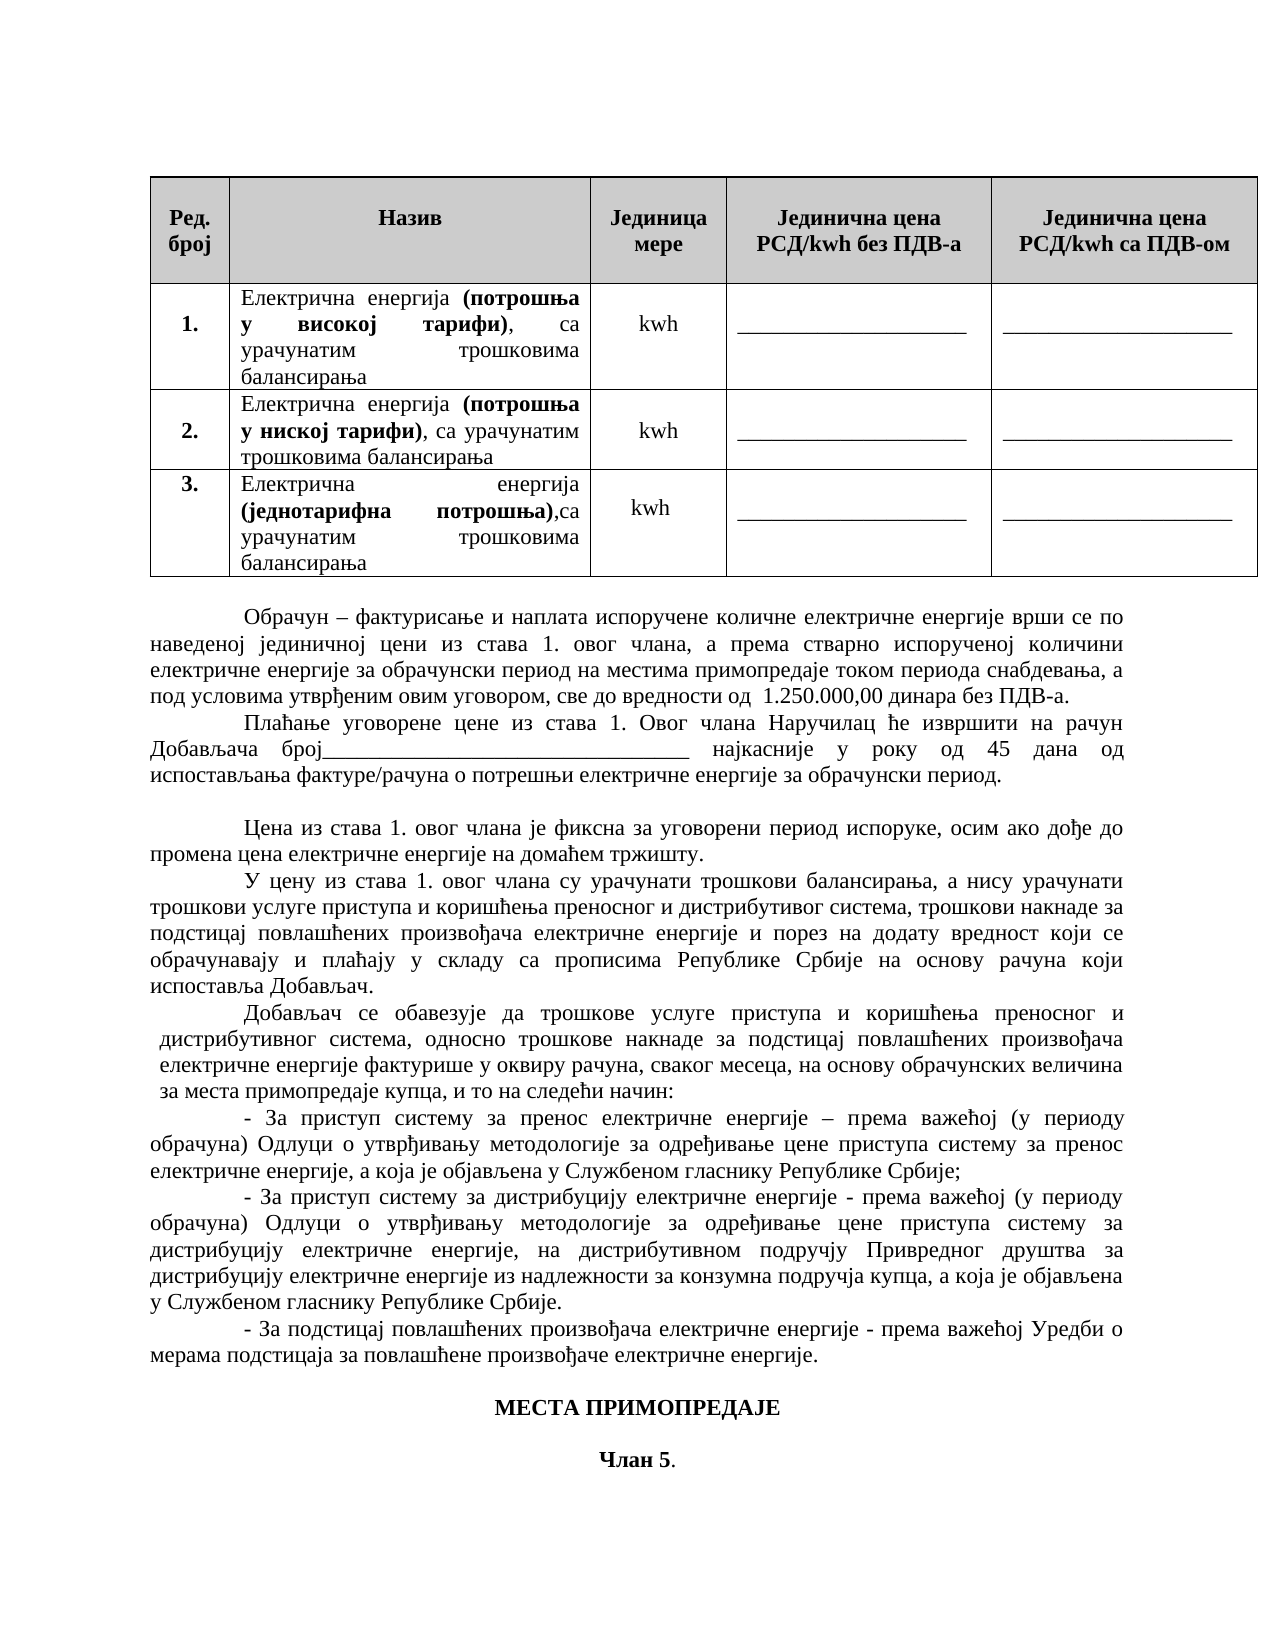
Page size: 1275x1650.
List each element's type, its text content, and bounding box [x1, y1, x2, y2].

table_cell kwh [591, 284, 726, 389]
table_cell 1. [151, 284, 229, 389]
table_cell 3. [151, 470, 229, 576]
table_cell kwh [591, 390, 726, 469]
text - За приступ систему за дистрибуцију електричне енергије - према важећој (у периоду обрачуна) Одлуци о утврђивању методологије за одређивање цене приступа систему за дистрибуцију електричне енергије, на дистрибутивном подручју Привредног друштва за дистрибуцију електричне енергије из надлежности за конзумна подручја купца, а која је објављена у Службеном гласнику Републике Србије. [150, 1183, 1125, 1315]
text У цену из става 1. овог члана су урачунати трошкови балансирања, а нису урачунати трошкови услуге приступа и коришћења преносног и дистрибутивог система, трошкови накнаде за подстицај повлашћених произвођача електричне енергије и порез на додату вредност који се обрачунавају и плаћају у складу са прописима Републике Србије на основу рачуна који испоставља Добављач. [150, 867, 1125, 998]
text - За приступ систему за пренос електричне енергије – према важећој (у периоду обрачуна) Одлуци о утврђивању методологије за одређивање цене приступа систему за пренос електричне енергије, а која је објављена у Службеном гласнику Републике Србије; [150, 1104, 1125, 1183]
text Обрачун – фактурисање и наплата испоручене количне електричне енергије врши се по наведеној јединичној цени из става 1. овог члана, а према стварно испорученој количини електричне енергије за обрачунски период на местима примопредаје током периода снабдевања, а под условима утврђеним овим уговором, све до вредности од 1.250.000,00 динара без ПДВ-а. [150, 603, 1125, 709]
table_cell 2. [151, 390, 229, 469]
text Цена из става 1. овог члана је фиксна за уговорени период испоруке, осим ако дође до промена цена електричне енергије на домаћем тржишту. [150, 814, 1125, 867]
table_cell ____________________ [992, 390, 1257, 469]
table_cell Електрична енергија (потрошња у ниској тарифи), са урачунатим трошковима балансирања [230, 390, 590, 469]
table_header Јединична цена РСД/kwh без ПДВ-а [727, 178, 991, 283]
table_cell Електрична енергија (потрошња у високој тарифи), са урачунатим трошковима балансирања [230, 284, 590, 389]
table_cell ____________________ [992, 284, 1257, 389]
table_cell ____________________ [992, 470, 1257, 576]
text Добављач се обавезује да трошкове услуге приступа и коришћења преносног и дистрибутивног система, односно трошкове накнаде за подстицај повлашћених произвођача електричне енергије фактурише у оквиру рачуна, сваког месеца, на основу обрачунских величина за места примопредаје купца, и то на следећи начин: [159, 998, 1125, 1104]
table_header Јединична цена РСД/kwh са ПДВ-ом [992, 178, 1257, 283]
table_cell kwh [591, 470, 726, 576]
text Члан 5. [150, 1447, 1125, 1473]
text МЕСТА ПРИМОПРЕДАЈЕ [150, 1394, 1125, 1420]
table_header Јединица мере [591, 178, 726, 283]
table_cell ____________________ [727, 284, 991, 389]
table_header Назив [230, 178, 590, 283]
text - За подстицај повлашћених произвођача електричне енергије - према важећој Уредби о мерама подстицаја за повлашћене произвођаче електричне енергије. [150, 1315, 1125, 1367]
text Плаћање уговорене цене из става 1. Овог члана Наручилац ће извршити на рачун Добављача број________________________________ најкасније у року од 45 дана од испостављања фактуре/рачуна о потрешњи електричне енергије за обрачунски период. [150, 709, 1125, 788]
table_cell ____________________ [727, 390, 991, 469]
table_cell Електрична енергија (једнотарифна потрошња),са урачунатим трошковима балансирања [230, 470, 590, 576]
table_header Ред. број [151, 178, 229, 283]
table_cell ____________________ [727, 470, 991, 576]
